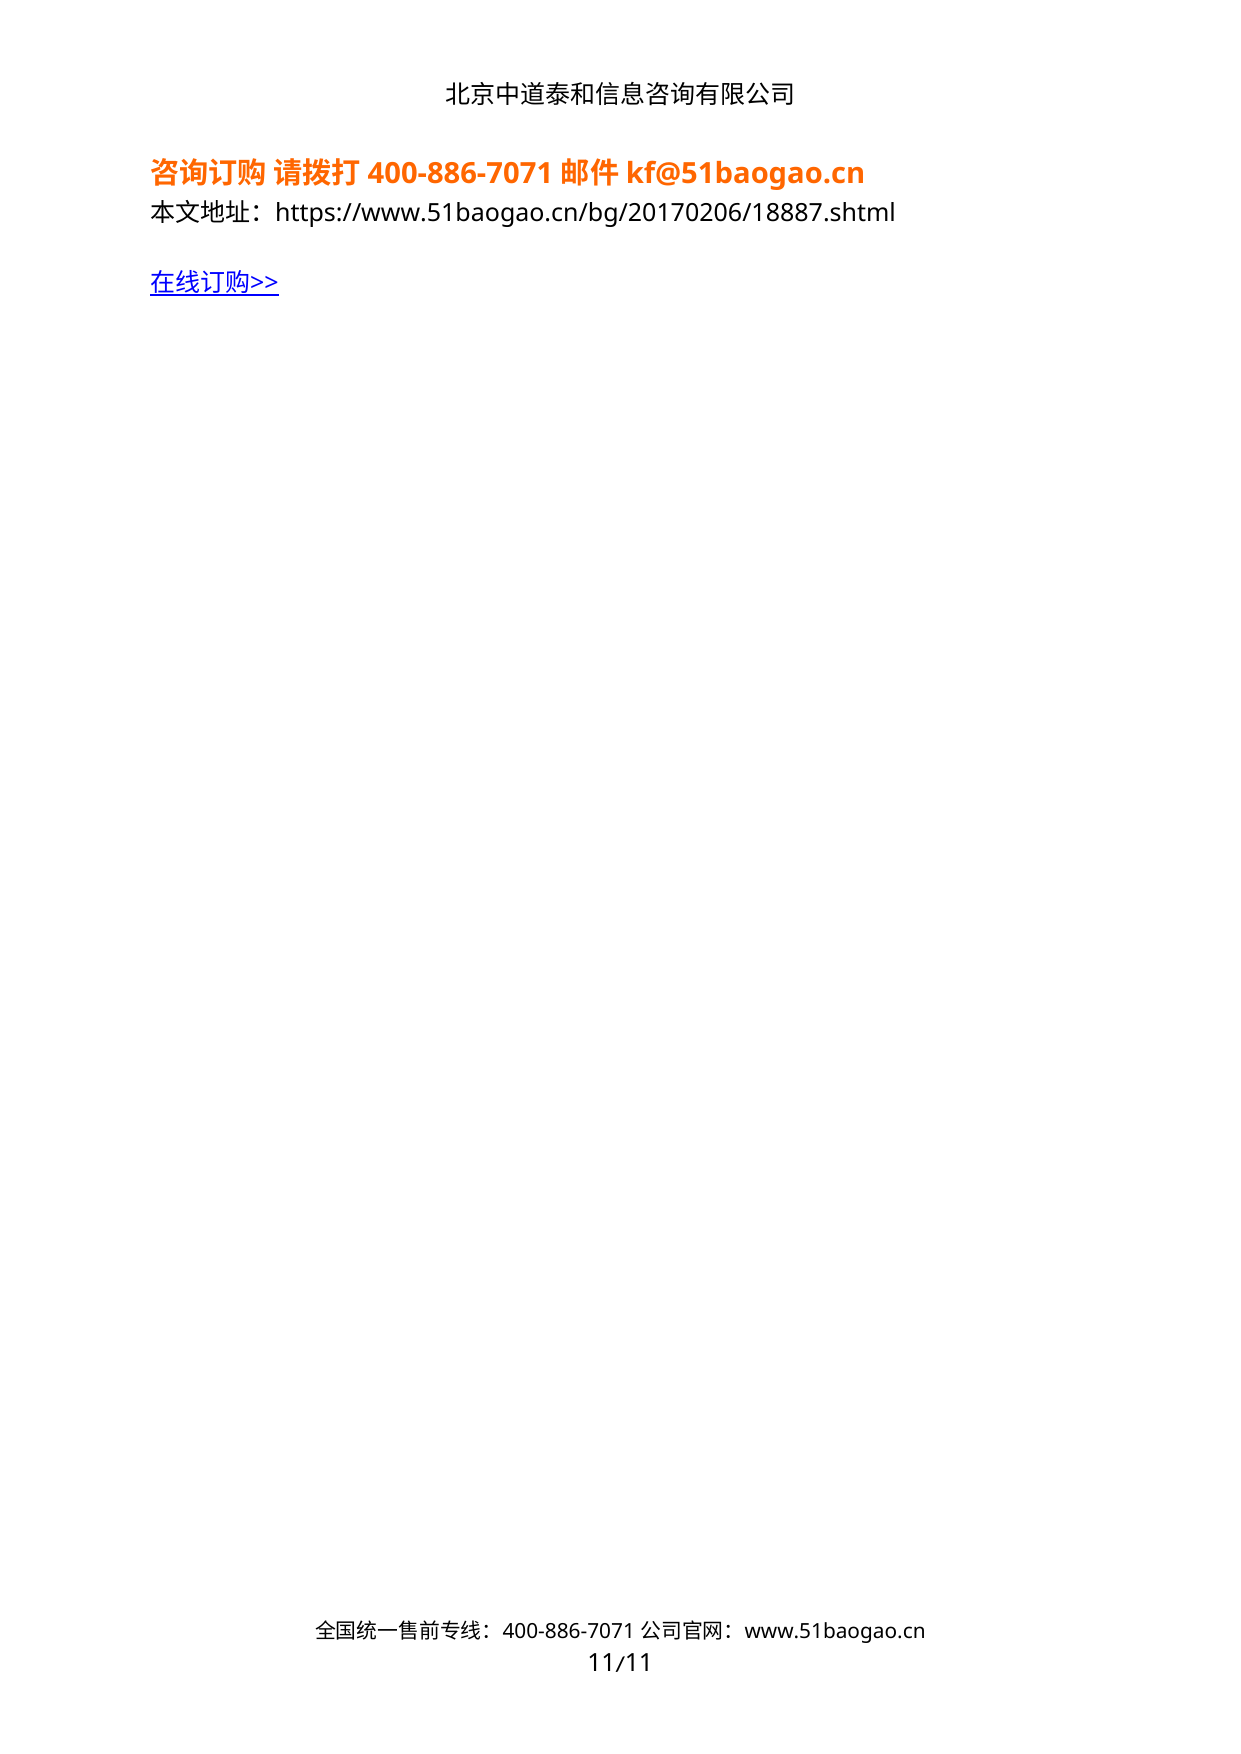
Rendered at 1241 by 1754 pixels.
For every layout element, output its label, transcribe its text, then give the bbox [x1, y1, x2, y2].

text 在线订购>> [150, 229, 1090, 299]
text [150, 150, 1090, 229]
